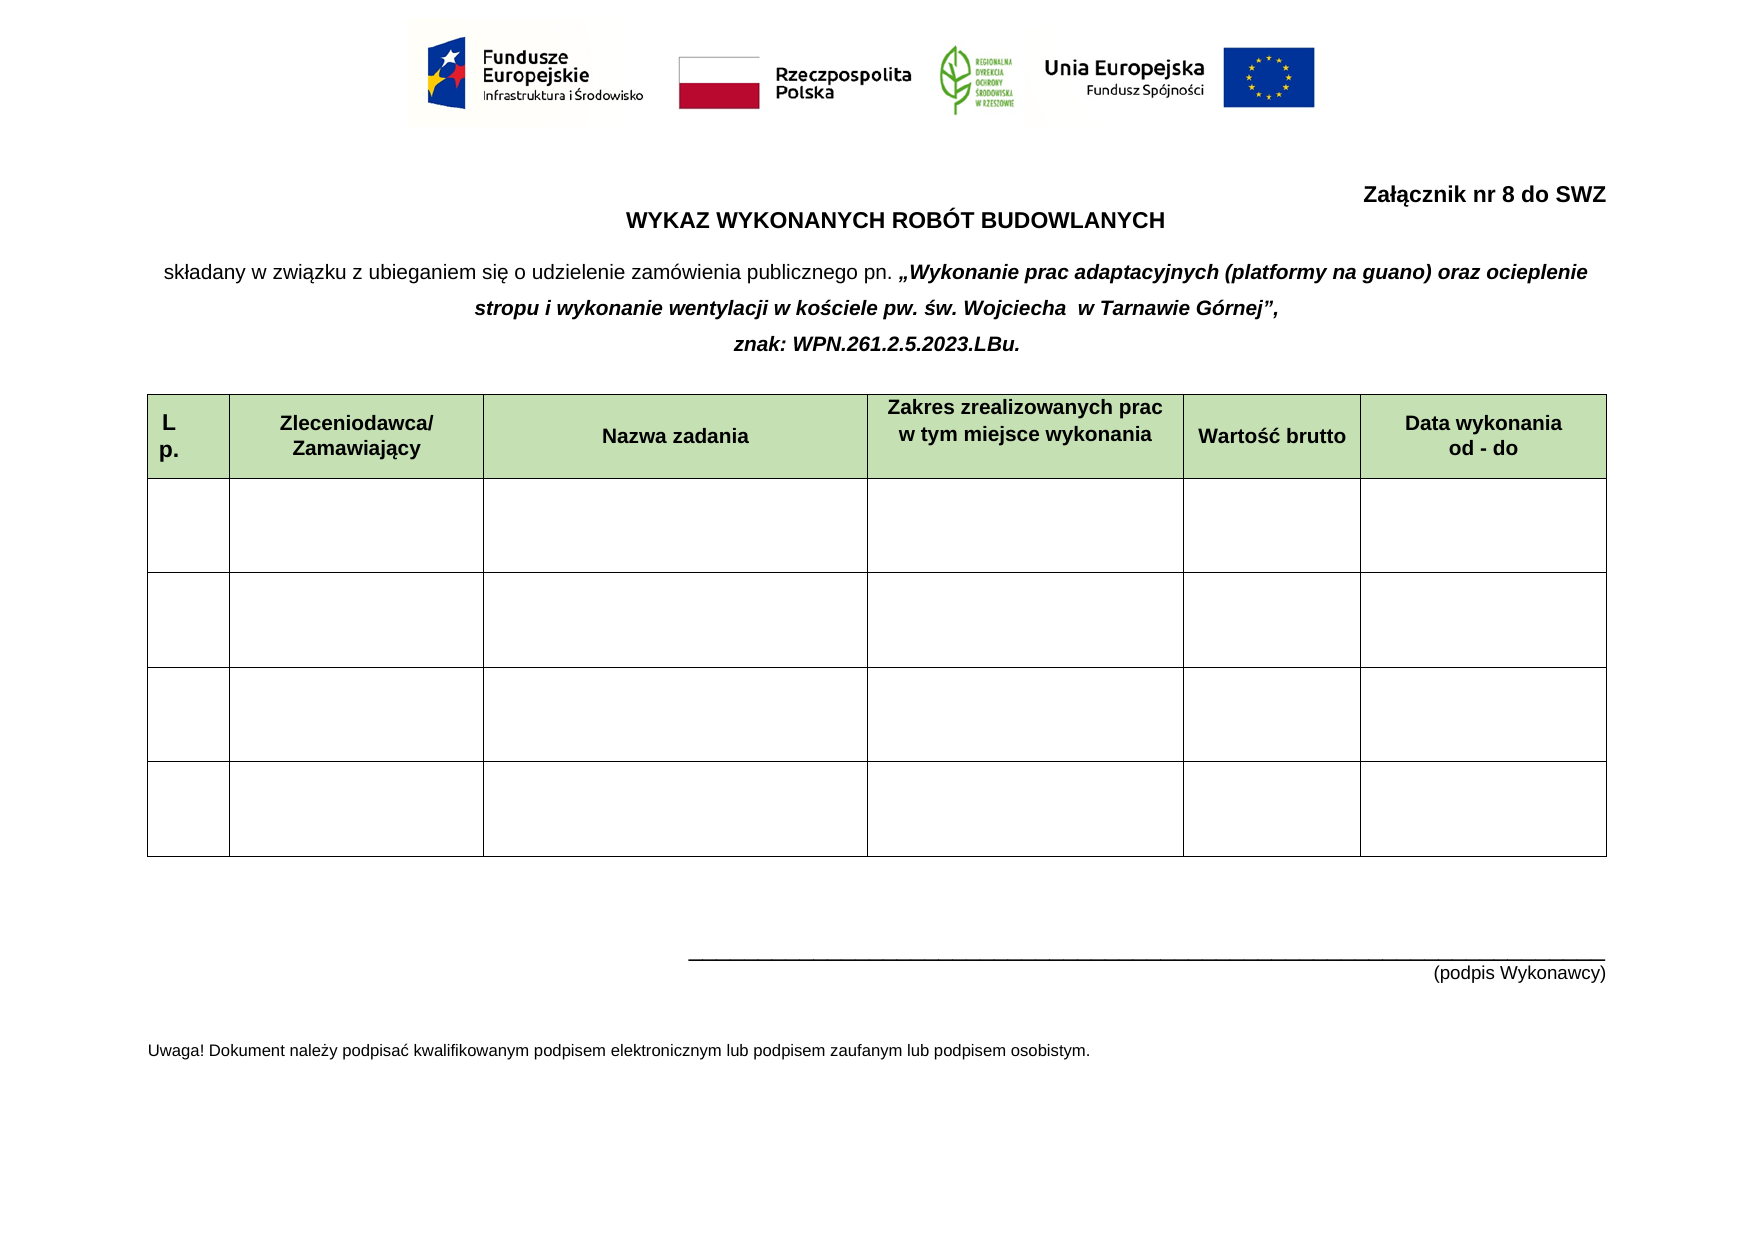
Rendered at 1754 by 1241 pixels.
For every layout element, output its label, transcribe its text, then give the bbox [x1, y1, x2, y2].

table_cell [868, 479, 1183, 572]
table_cell [1361, 573, 1606, 667]
table_header Nazwa zadania [484, 395, 867, 478]
table_cell [484, 668, 867, 761]
table_header Wartość brutto [1184, 395, 1360, 478]
text WYKAZ WYKONANYCH ROBÓT BUDOWLANYCH [148, 207, 1606, 233]
text __________________________________________________________________ [148, 933, 1606, 962]
table_header Lp. [148, 395, 229, 478]
text Uwaga! Dokument należy podpisać kwalifikowanym podpisem elektronicznym lub podpisem zaufanym lub podpisem osobistym. [148, 1041, 1606, 1060]
table_cell [484, 479, 867, 572]
table_cell [148, 762, 229, 856]
table_cell [148, 573, 229, 667]
table_cell [1361, 762, 1606, 856]
table_cell [1361, 668, 1606, 761]
table_cell [1184, 573, 1360, 667]
table_cell [868, 762, 1183, 856]
table_header Zleceniodawca/ Zamawiający [230, 395, 483, 478]
table_cell [230, 762, 483, 856]
table_cell [1184, 479, 1360, 572]
table_cell [1184, 762, 1360, 856]
table_cell [1361, 479, 1606, 572]
table_header Zakres zrealizowanych prac w tym miejsce wykonania [868, 395, 1183, 478]
table_cell [484, 573, 867, 667]
table_cell [230, 479, 483, 572]
table_cell [230, 573, 483, 667]
text (podpis Wykonawcy) [148, 962, 1606, 984]
table_cell [148, 479, 229, 572]
text składany w związku z ubieganiem się o udzielenie zamówienia publicznego pn. „Wykonanie prac adaptacyjnych (platformy na guano) oraz ocieplenie stropu i wykonanie wentylacji w kościele pw. św. Wojciecha w Tarnawie Górnej”, [148, 259, 1606, 319]
table_cell [148, 668, 229, 761]
table_cell [230, 668, 483, 761]
table_cell [868, 573, 1183, 667]
table_header Data wykonania od - do [1361, 395, 1606, 478]
text znak: WPN.261.2.5.2023.LBu. [148, 331, 1606, 355]
table_cell [1184, 668, 1360, 761]
text Załącznik nr 8 do SWZ [148, 181, 1606, 207]
table_cell [484, 762, 867, 856]
table_cell [868, 668, 1183, 761]
